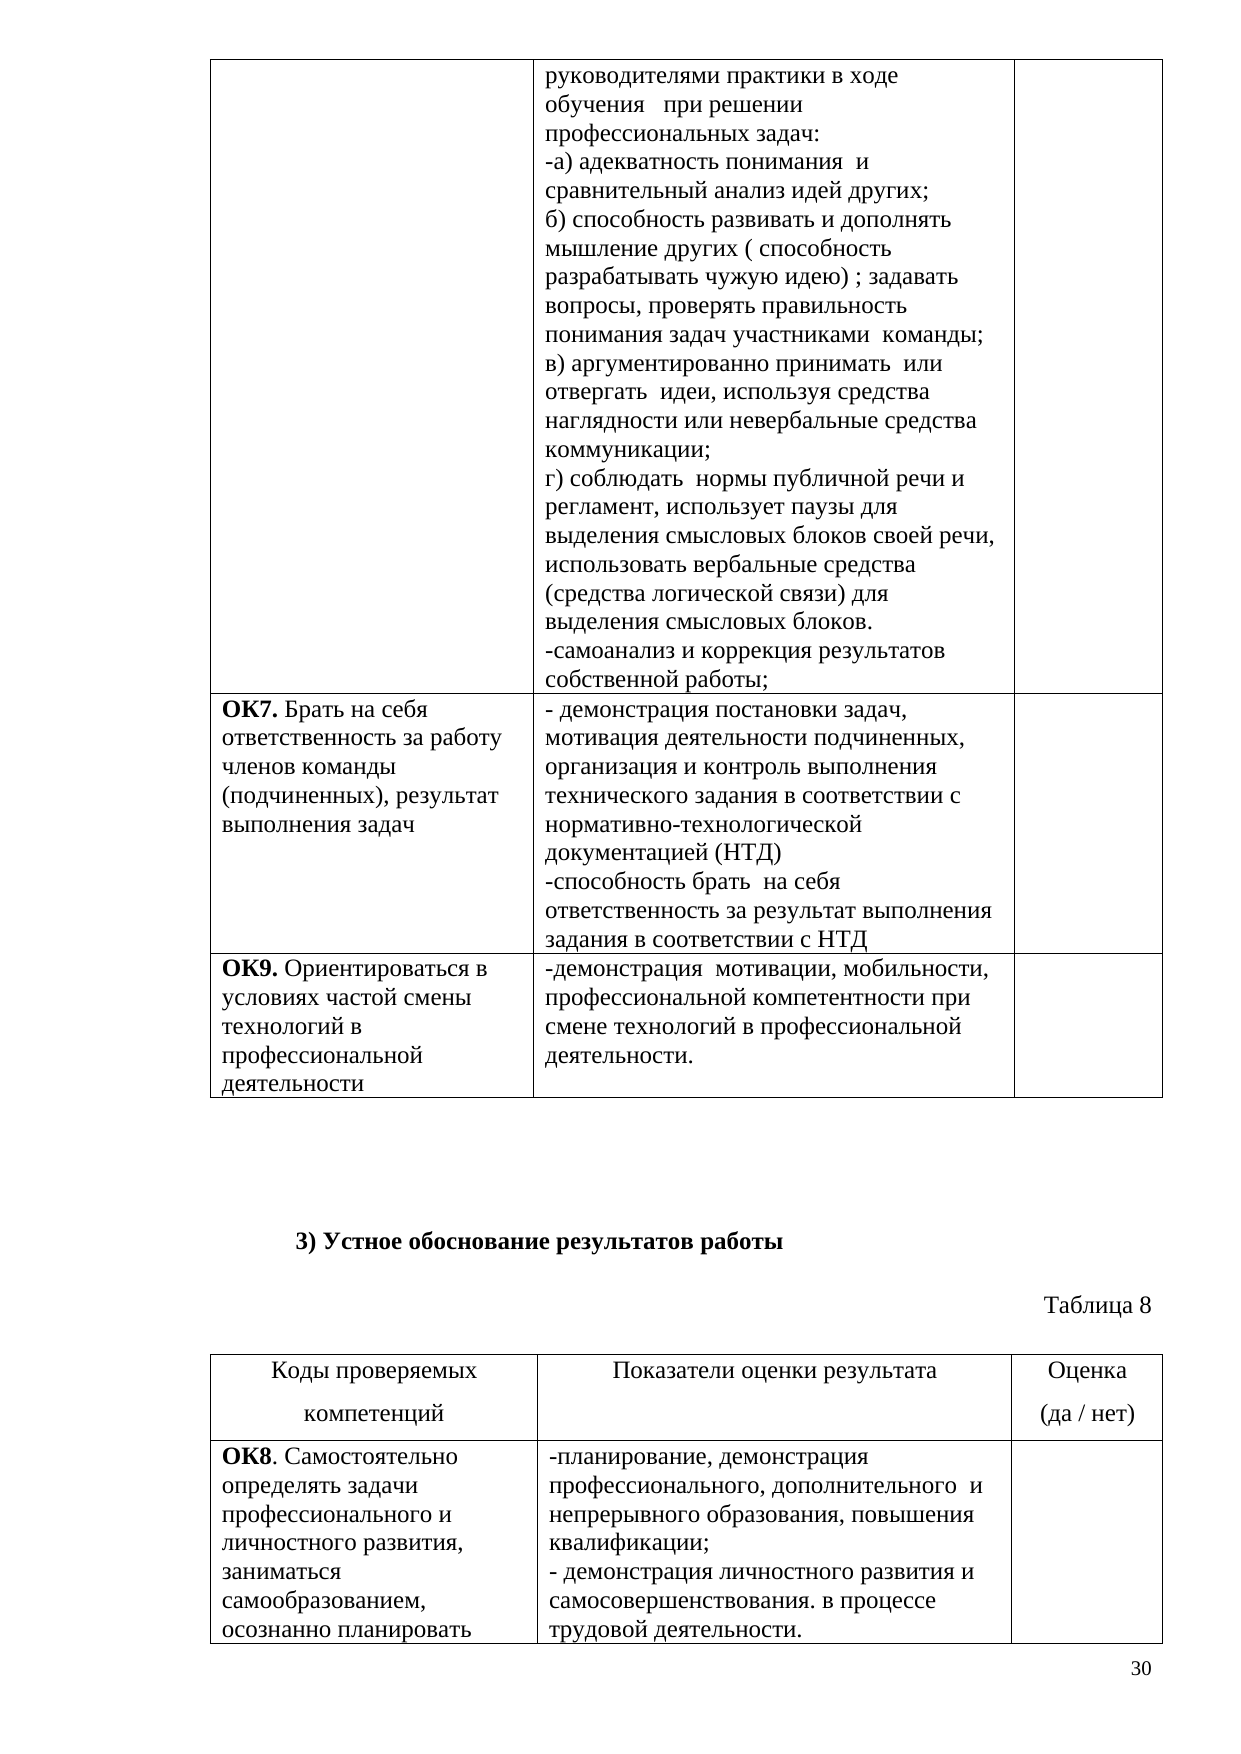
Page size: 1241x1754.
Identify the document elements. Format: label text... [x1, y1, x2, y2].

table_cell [211, 1441, 537, 1642]
text Таблица 8 [222, 1290, 1152, 1319]
table_cell ОК7. Брать на себя ответственность за работу членов команды (подчиненных), результат выполнения задач [211, 694, 533, 952]
table_cell [1012, 1441, 1162, 1642]
table_header Коды проверяемых компетенций [211, 1355, 537, 1440]
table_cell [538, 1441, 1011, 1642]
table_cell [1015, 954, 1162, 1097]
table_cell - демонстрация постановки задач, мотивация деятельности подчиненных, организация и контроль выполнения технического задания в соответствии с нормативно-технологической документацией (НТД) -способность брать на себя ответственность за результат выполнения задания в соответствии с НТД [534, 694, 1014, 952]
table_cell ОК9. Ориентироваться в условиях частой смены технологий в профессиональной деятельности [211, 954, 533, 1097]
table_header Оценка (да / нет) [1012, 1355, 1162, 1440]
table_cell -демонстрация мотивации, мобильности, профессиональной компетентности при смене технологий в профессиональной деятельности. [534, 954, 1014, 1097]
table_cell [1015, 60, 1162, 693]
text 3) Устное обоснование результатов работы [222, 1226, 1152, 1255]
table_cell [534, 60, 1014, 693]
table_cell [211, 60, 533, 693]
table_cell [1015, 694, 1162, 952]
table_header Показатели оценки результата [538, 1355, 1011, 1440]
